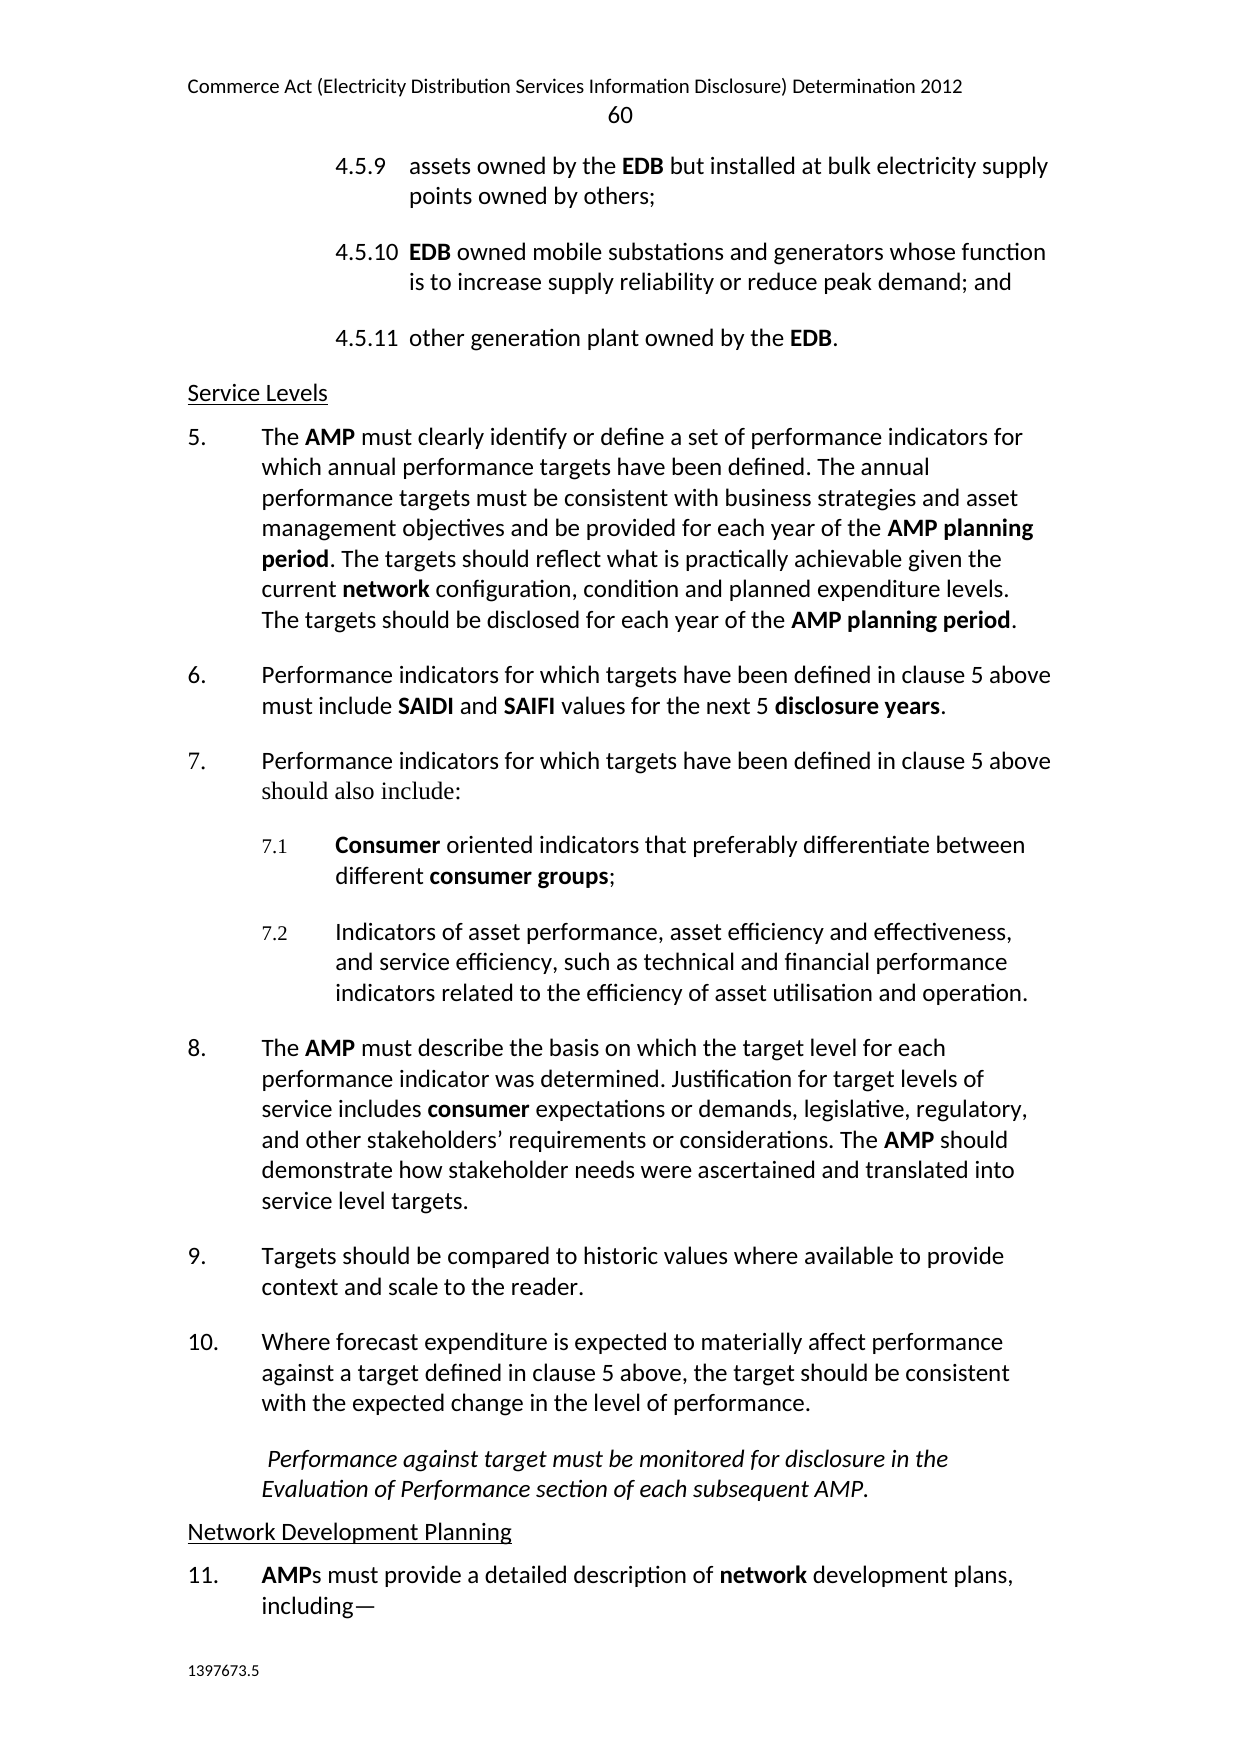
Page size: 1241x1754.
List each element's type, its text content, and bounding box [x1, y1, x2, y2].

list AMPs must provide a detailed description of network development plans, including— [187, 1559, 1053, 1621]
list The AMP must describe the basis on which the target level for each performance indicator was determined. Justification for target levels of service includes consumer expectations or demands, legislative, regulatory, and other stakeholders’ requirements or considerations. The AMP should demonstrate how stakeholder needs were ascertained and translated into service level targets. [187, 1032, 1053, 1215]
list assets owned by the EDB but installed at bulk electricity supply points owned by others; [335, 150, 1053, 211]
subtitle Network Development Planning [187, 1516, 1053, 1547]
list Targets should be compared to historic values where available to provide context and scale to the reader. [187, 1240, 1053, 1301]
list Consumer oriented indicators that preferably differentiate between different consumer groups; [261, 829, 1053, 891]
list Indicators of asset performance, asset efficiency and effectiveness, and service efficiency, such as technical and financial performance indicators related to the efficiency of asset utilisation and operation. [261, 916, 1053, 1007]
list other generation plant owned by the EDB. [335, 322, 1053, 353]
list Performance indicators for which targets have been defined in clause 5 above must include SAIDI and SAIFI values for the next 5 disclosure years. [187, 659, 1053, 720]
text Performance against target must be monitored for disclosure in the Evaluation of Performance section of each subsequent AMP. [261, 1443, 1053, 1504]
subtitle Service Levels [187, 378, 1053, 408]
list EDB owned mobile substations and generators whose function is to increase supply reliability or reduce peak demand; and [335, 236, 1053, 297]
list Where forecast expenditure is expected to materially affect performance against a target defined in clause 5 above, the target should be consistent with the expected change in the level of performance. [187, 1326, 1053, 1418]
list Performance indicators for which targets have been defined in clause 5 above should also include: [187, 745, 1053, 804]
list The AMP must clearly identify or define a set of performance indicators for which annual performance targets have been defined. The annual performance targets must be consistent with business strategies and asset management objectives and be provided for each year of the AMP planning period. The targets should reflect what is practically achievable given the current network configuration, condition and planned expenditure levels. The targets should be disclosed for each year of the AMP planning period. [187, 421, 1053, 634]
